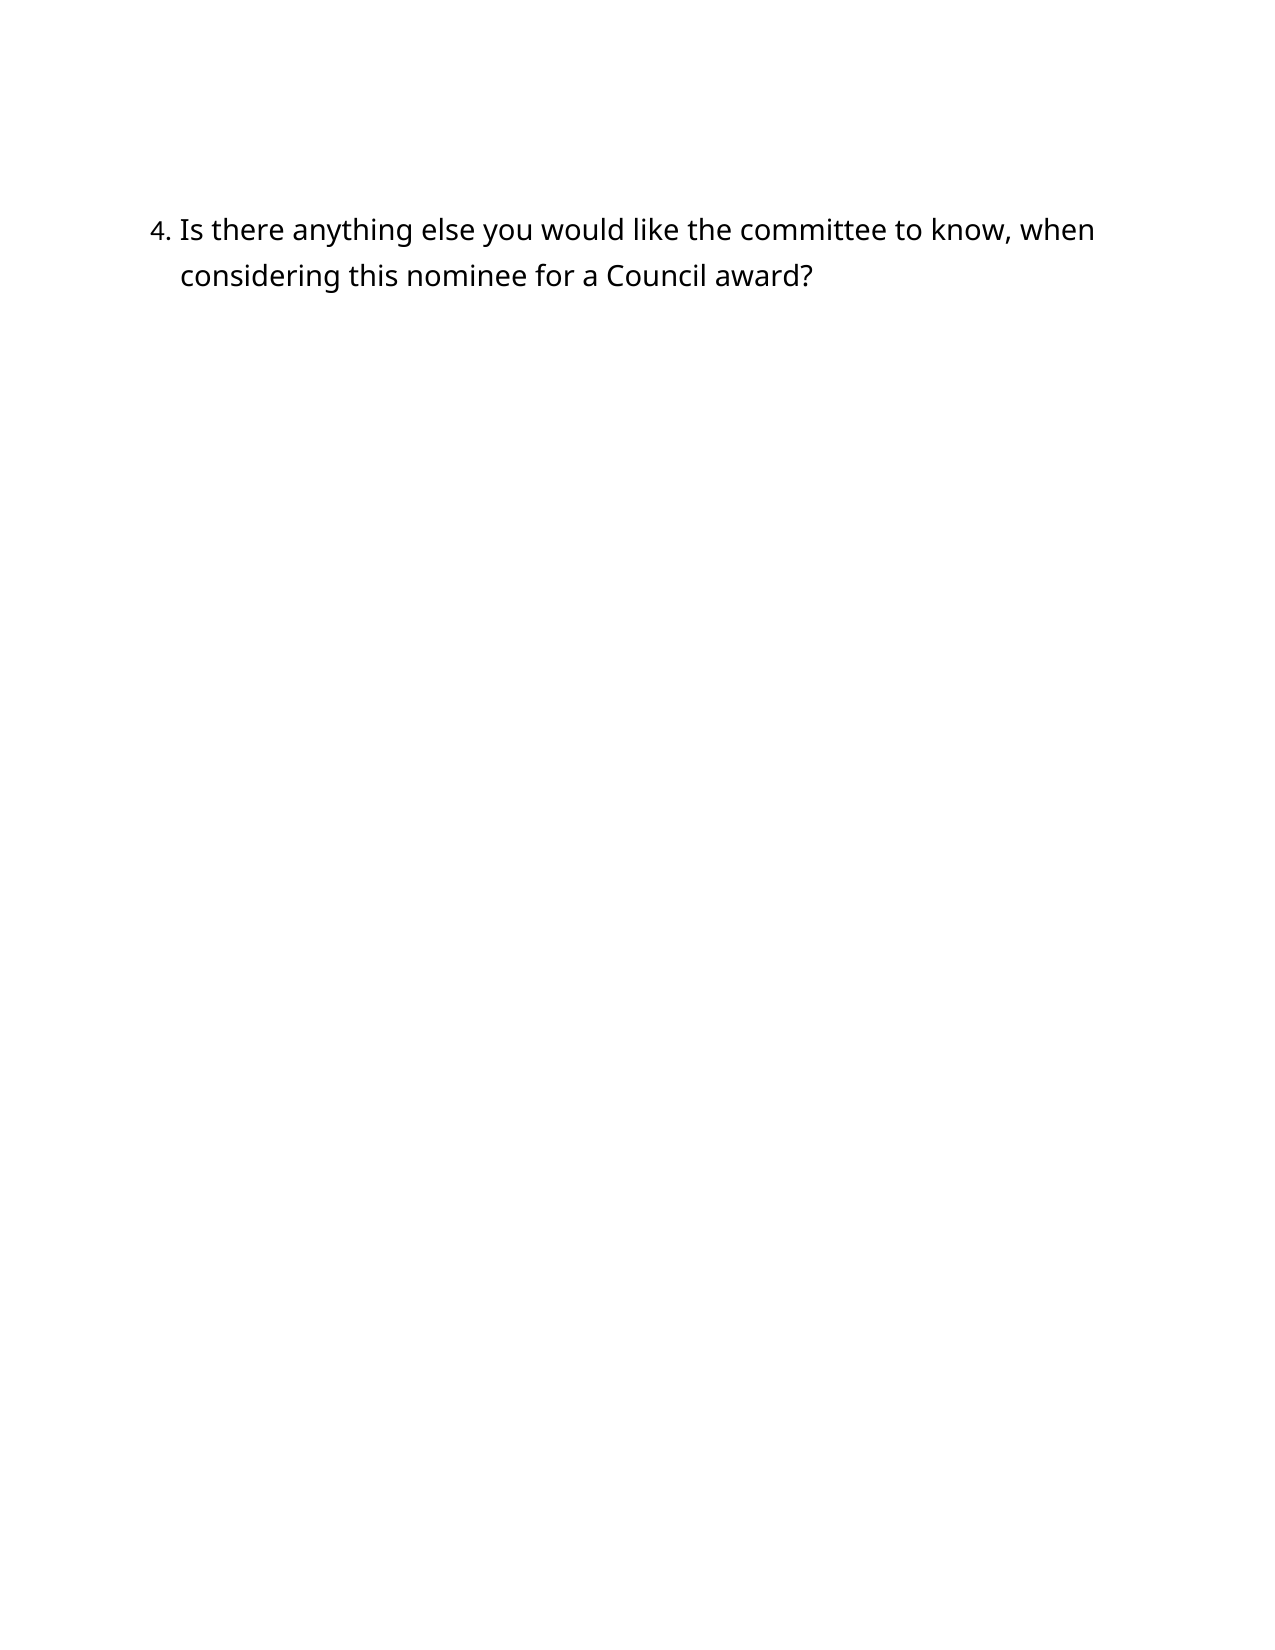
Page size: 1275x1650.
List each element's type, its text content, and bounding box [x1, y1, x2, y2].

list Is there anything else you would like the committee to know, when considering this nominee for a Council award? [150, 209, 1125, 295]
